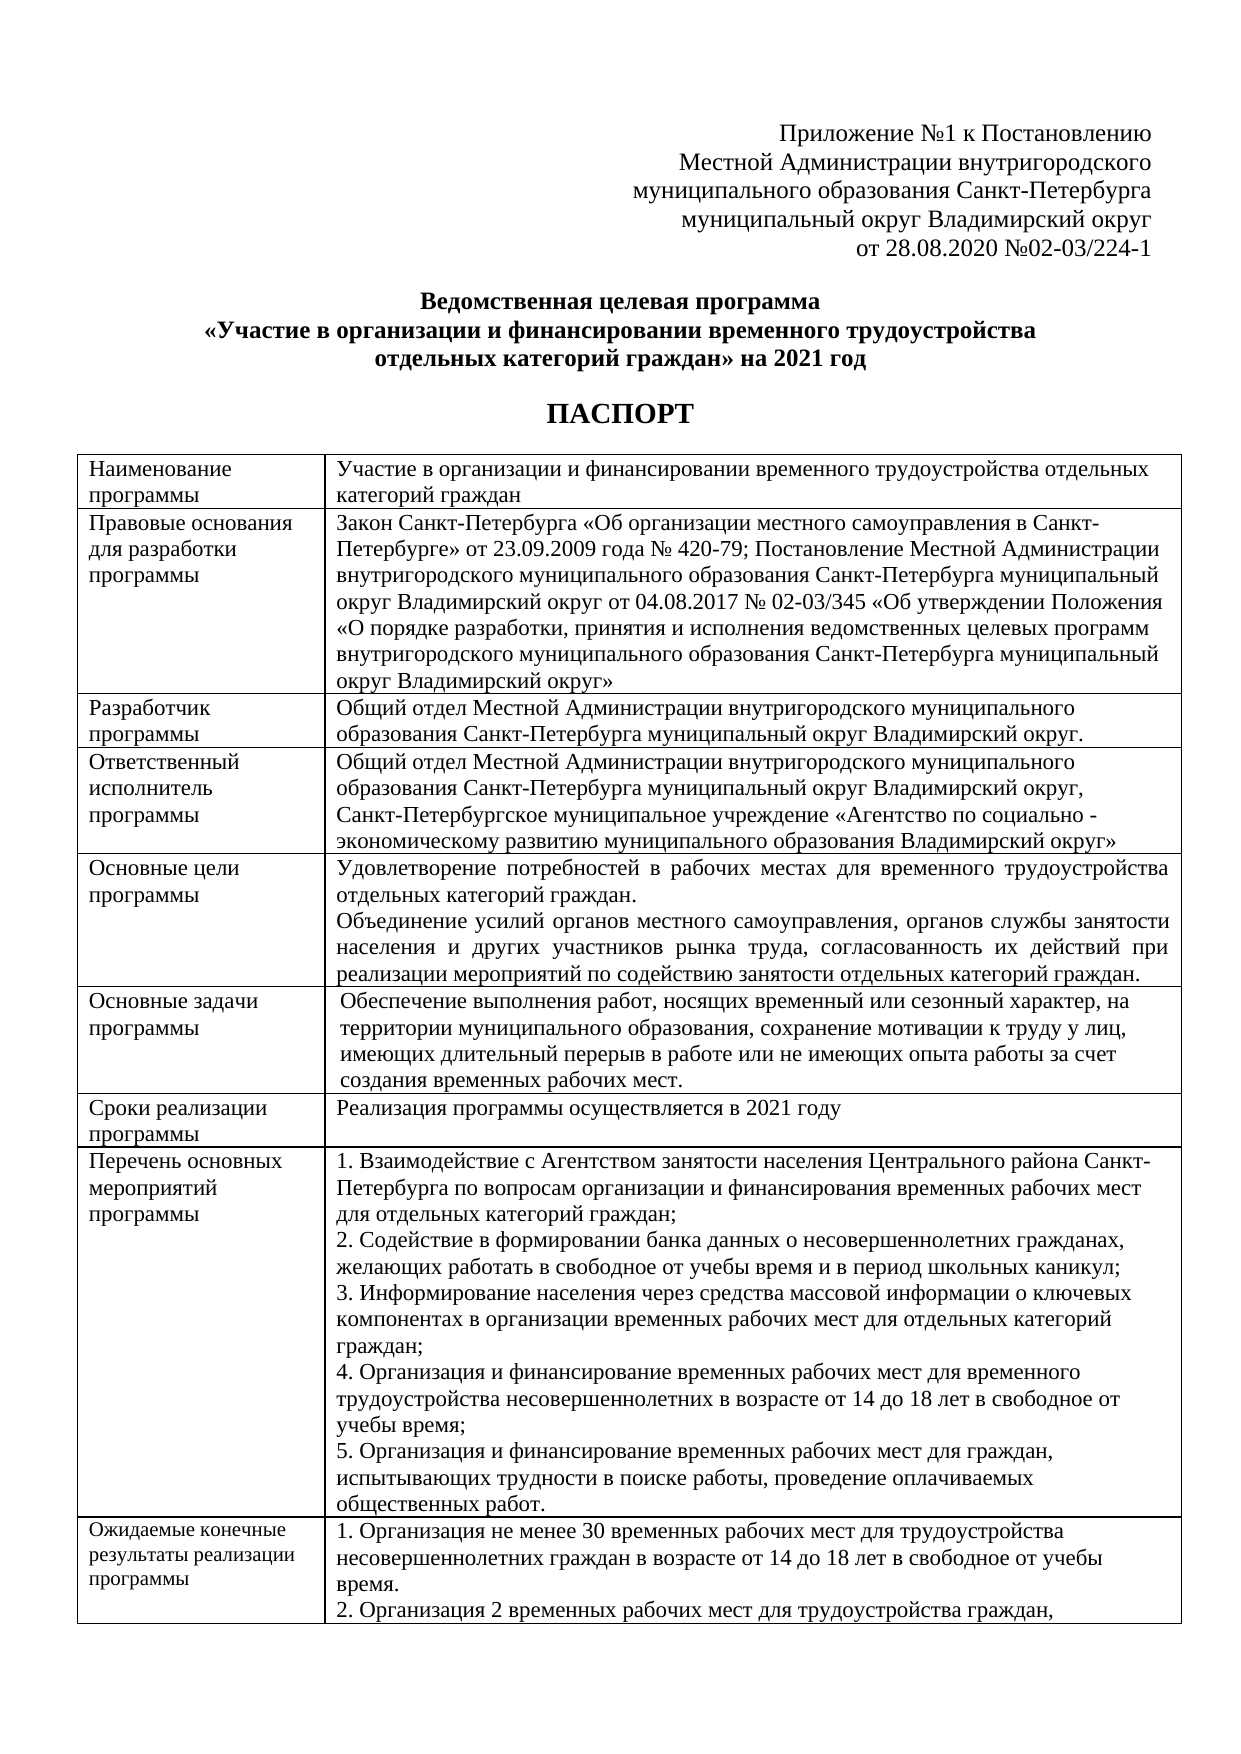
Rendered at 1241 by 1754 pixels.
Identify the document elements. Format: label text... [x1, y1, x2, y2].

table_header Наименование программы [78, 455, 324, 508]
table_cell Закон Санкт-Петербурга «Об организации местного самоуправления в Санкт- Петербурге» от 23.09.2009 года № 420-79; Постановление Местной Администрации внутригородского муниципального образования Санкт-Петербурга муниципальный округ Владимирский округ от 04.08.2017 № 02-03/345 «Об утверждении Положения «О порядке разработки, принятия и исполнения ведомственных целевых программ внутригородского муниципального образования Санкт-Петербурга муниципальный округ Владимирский округ» [326, 509, 1181, 693]
table_cell Удовлетворение потребностей в рабочих местах для временного трудоустройства отдельных категорий граждан. Объединение усилий органов местного самоуправления, органов службы занятости населения и других участников рынка труда, согласованность их действий при реализации мероприятий по содействию занятости отдельных категорий граждан. [326, 854, 1181, 986]
table_cell Основные цели программы [78, 854, 324, 986]
table_cell 1. Взаимодействие с Агентством занятости населения Центрального района Санкт-Петербурга по вопросам организации и финансирования временных рабочих мест для отдельных категорий граждан; 2. Содействие в формировании банка данных о несовершеннолетних гражданах, желающих работать в свободное от учебы время и в период школьных каникул; 3. Информирование населения через средства массовой информации о ключевых компонентах в организации временных рабочих мест для отдельных категорий граждан; 4. Организация и финансирование временных рабочих мест для временного трудоустройства несовершеннолетних в возрасте от 14 до 18 лет в свободное от учебы время; 5. Организация и финансирование временных рабочих мест для граждан, испытывающих трудности в поиске работы, проведение оплачиваемых общественных работ. [326, 1148, 1181, 1516]
table_cell Общий отдел Местной Администрации внутригородского муниципального образования Санкт-Петербурга муниципальный округ Владимирский округ, Санкт-Петербургское муниципальное учреждение «Агентство по социально - экономическому развитию муниципального образования Владимирский округ» [326, 748, 1181, 853]
text муниципальный округ Владимирский округ [89, 204, 1152, 233]
text ПАСПОРТ [89, 396, 1152, 430]
text муниципального образования Санкт-Петербурга [89, 176, 1152, 204]
table_cell Реализация программы осуществляется в 2021 году [326, 1094, 1181, 1146]
text Ведомственная целевая программа [89, 286, 1152, 315]
text отдельных категорий граждан» на 2021 год [89, 343, 1152, 372]
table_cell Правовые основания для разработки программы [78, 509, 324, 693]
table_header Участие в организации и финансировании временного трудоустройства отдельных категорий граждан [326, 455, 1181, 508]
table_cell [78, 1518, 324, 1623]
table_cell Общий отдел Местной Администрации внутригородского муниципального образования Санкт-Петербурга муниципальный округ Владимирский округ. [326, 694, 1181, 747]
table_cell Сроки реализации программы [78, 1094, 324, 1146]
table_cell Обеспечение выполнения работ, носящих временный или сезонный характер, на территории муниципального образования, сохранение мотивации к труду у лиц, имеющих длительный перерыв в работе или не имеющих опыта работы за счет создания временных рабочих мест. [326, 987, 1181, 1093]
table_cell Основные задачи программы [78, 987, 324, 1093]
text «Участие в организации и финансировании временного трудоустройства [89, 315, 1152, 343]
table_cell Ответственный исполнитель программы [78, 748, 324, 853]
table_cell Разработчик программы [78, 694, 324, 747]
text от 28.08.2020 №02-03/224-1 [89, 233, 1152, 262]
text Приложение №1 к Постановлению [89, 118, 1152, 147]
table_cell Перечень основных мероприятий программы [78, 1148, 324, 1516]
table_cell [326, 1518, 1181, 1623]
text Местной Администрации внутригородского [89, 147, 1152, 176]
